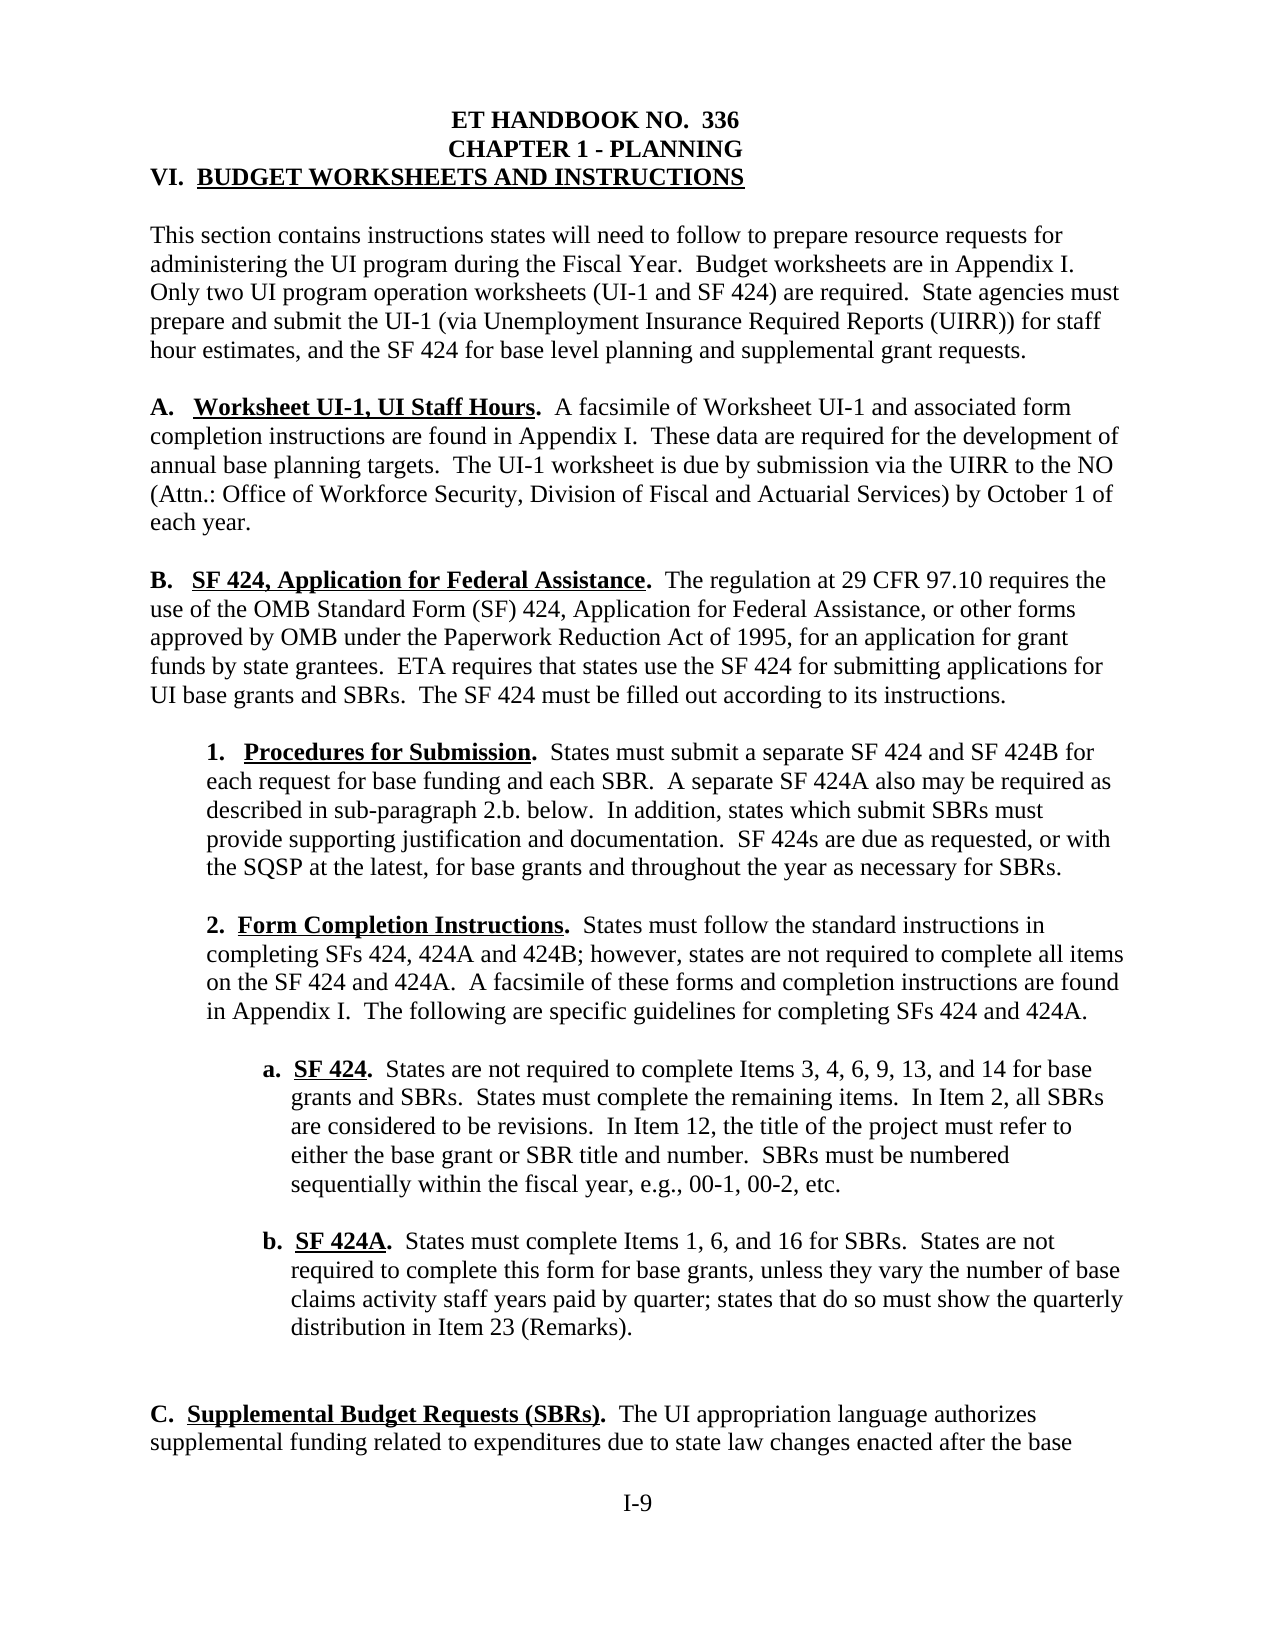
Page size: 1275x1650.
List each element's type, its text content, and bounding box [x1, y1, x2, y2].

text VI. BUDGET WORKSHEETS AND INSTRUCTIONS [150, 162, 1125, 191]
text a. SF 424. States are not required to complete Items 3, 4, 6, 9, 13, and 14 for base grants and SBRs. States must complete the remaining items. In Item 2, all SBRs are considered to be revisions. In Item 12, the title of the project must refer to either the base grant or SBR title and number. SBRs must be numbered sequentially within the fiscal year, e.g., 00-1, 00-2, etc. [150, 1054, 1125, 1197]
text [150, 1399, 1125, 1456]
text This section contains instructions states will need to follow to prepare resource requests for administering the UI program during the Fiscal Year. Budget worksheets are in Appendix I. Only two UI program operation worksheets (UI-1 and SF 424) are required. State agencies must prepare and submit the UI-1 (via Unemployment Insurance Required Reports (UIRR)) for staff hour estimates, and the SF 424 for base level planning and supplemental grant requests. [150, 220, 1125, 364]
text A. Worksheet UI-1, UI Staff Hours. A facsimile of Worksheet UI-1 and associated form completion instructions are found in Appendix I. These data are required for the development of annual base planning targets. The UI-1 worksheet is due by submission via the UIRR to the NO (Attn.: Office of Workforce Security, Division of Fiscal and Actuarial Services) by October 1 of each year. [150, 392, 1125, 536]
text 2. Form Completion Instructions. States must follow the standard instructions in completing SFs 424, 424A and 424B; however, states are not required to complete all items on the SF 424 and 424A. A facsimile of these forms and completion instructions are found in Appendix I. The following are specific guidelines for completing SFs 424 and 424A. [150, 910, 1125, 1025]
text b. SF 424A. States must complete Items 1, 6, and 16 for SBRs. States are not required to complete this form for base grants, unless they vary the number of base claims activity staff years paid by quarter; states that do so must show the quarterly distribution in Item 23 (Remarks). [150, 1226, 1125, 1341]
text 1. Procedures for Submission. States must submit a separate SF 424 and SF 424B for each request for base funding and each SBR. A separate SF 424A also may be required as described in sub-paragraph 2.b. below. In addition, states which submit SBRs must provide supporting justification and documentation. SF 424s are due as requested, or with the SQSP at the latest, for base grants and throughout the year as necessary for SBRs. [150, 737, 1125, 881]
text B. SF 424, Application for Federal Assistance. The regulation at 29 CFR 97.10 requires the use of the OMB Standard Form (SF) 424, Application for Federal Assistance, or other forms approved by OMB under the Paperwork Reduction Act of 1995, for an application for grant funds by state grantees. ETA requires that states use the SF 424 for submitting applications for UI base grants and SBRs. The SF 424 must be filled out according to its instructions. [150, 565, 1125, 709]
